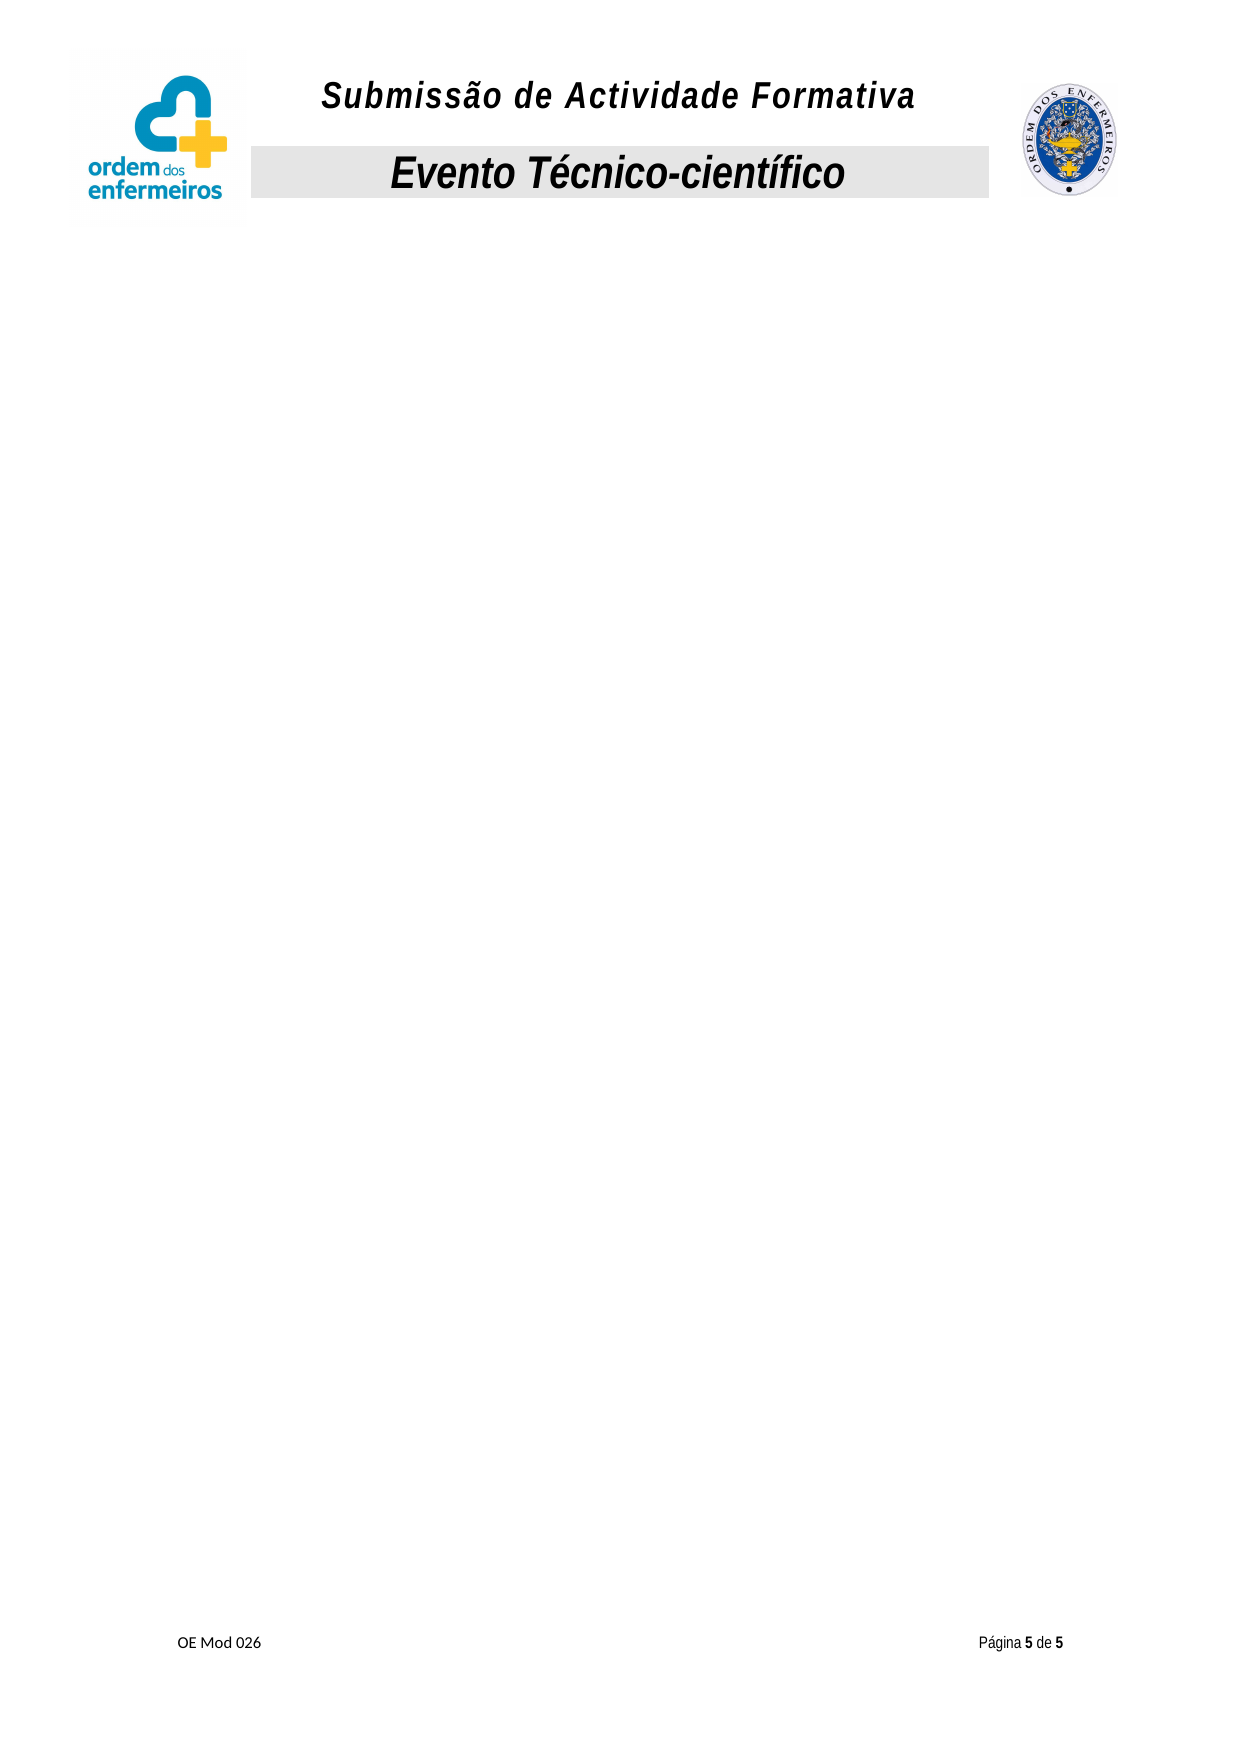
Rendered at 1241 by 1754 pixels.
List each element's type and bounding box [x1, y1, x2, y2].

picture [69, 48, 248, 227]
picture [1021, 83, 1118, 197]
